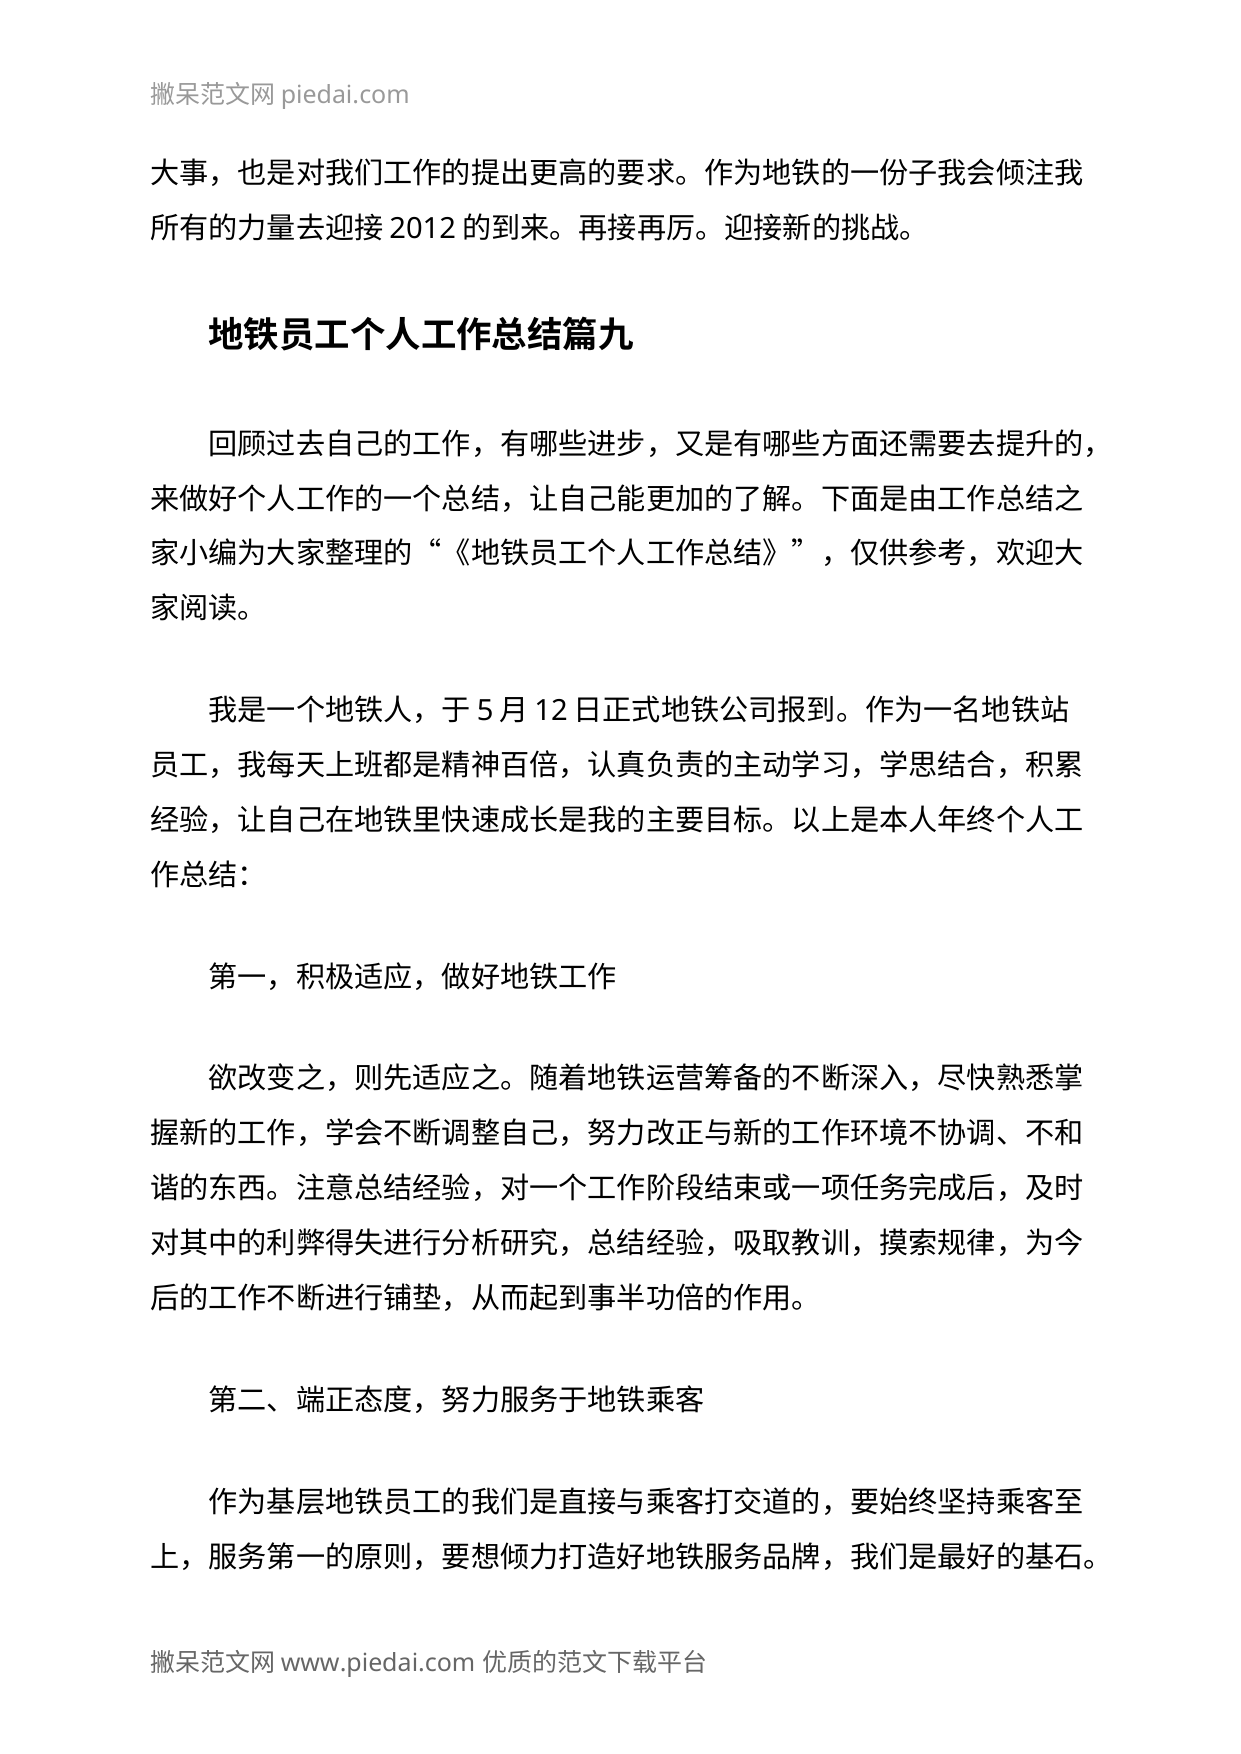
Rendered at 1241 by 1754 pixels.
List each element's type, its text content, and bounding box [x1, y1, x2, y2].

text 欲改变之，则先适应之。随着地铁运营筹备的不断深入，尽快熟悉掌握新的工作，学会不断调整自己，努力改正与新的工作环境不协调、不和谐的东西。注意总结经验，对一个工作阶段结束或一项任务完成后，及时对其中的利弊得失进行分析研究，总结经验，吸取教训，摸索规律，为今后的工作不断进行铺垫，从而起到事半功倍的作用。 [150, 1055, 1090, 1317]
text 第二、端正态度，努力服务于地铁乘客 [150, 1376, 1090, 1419]
text 回顾过去自己的工作，有哪些进步，又是有哪些方面还需要去提升的，来做好个人工作的一个总结，让自己能更加的了解。下面是由工作总结之家小编为大家整理的“《地铁员工个人工作总结》”，仅供参考，欢迎大家阅读。 [150, 420, 1090, 627]
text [150, 1478, 1090, 1575]
text 我是一个地铁人，于5月12日正式地铁公司报到。作为一名地铁站员工，我每天上班都是精神百倍，认真负责的主动学习，学思结合，积累经验，让自己在地铁里快速成长是我的主要目标。以上是本人年终个人工作总结： [150, 687, 1090, 894]
text 地铁员工个人工作总结篇九 [150, 307, 1090, 358]
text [150, 150, 1090, 247]
text 第一，积极适应，做好地铁工作 [150, 953, 1090, 996]
